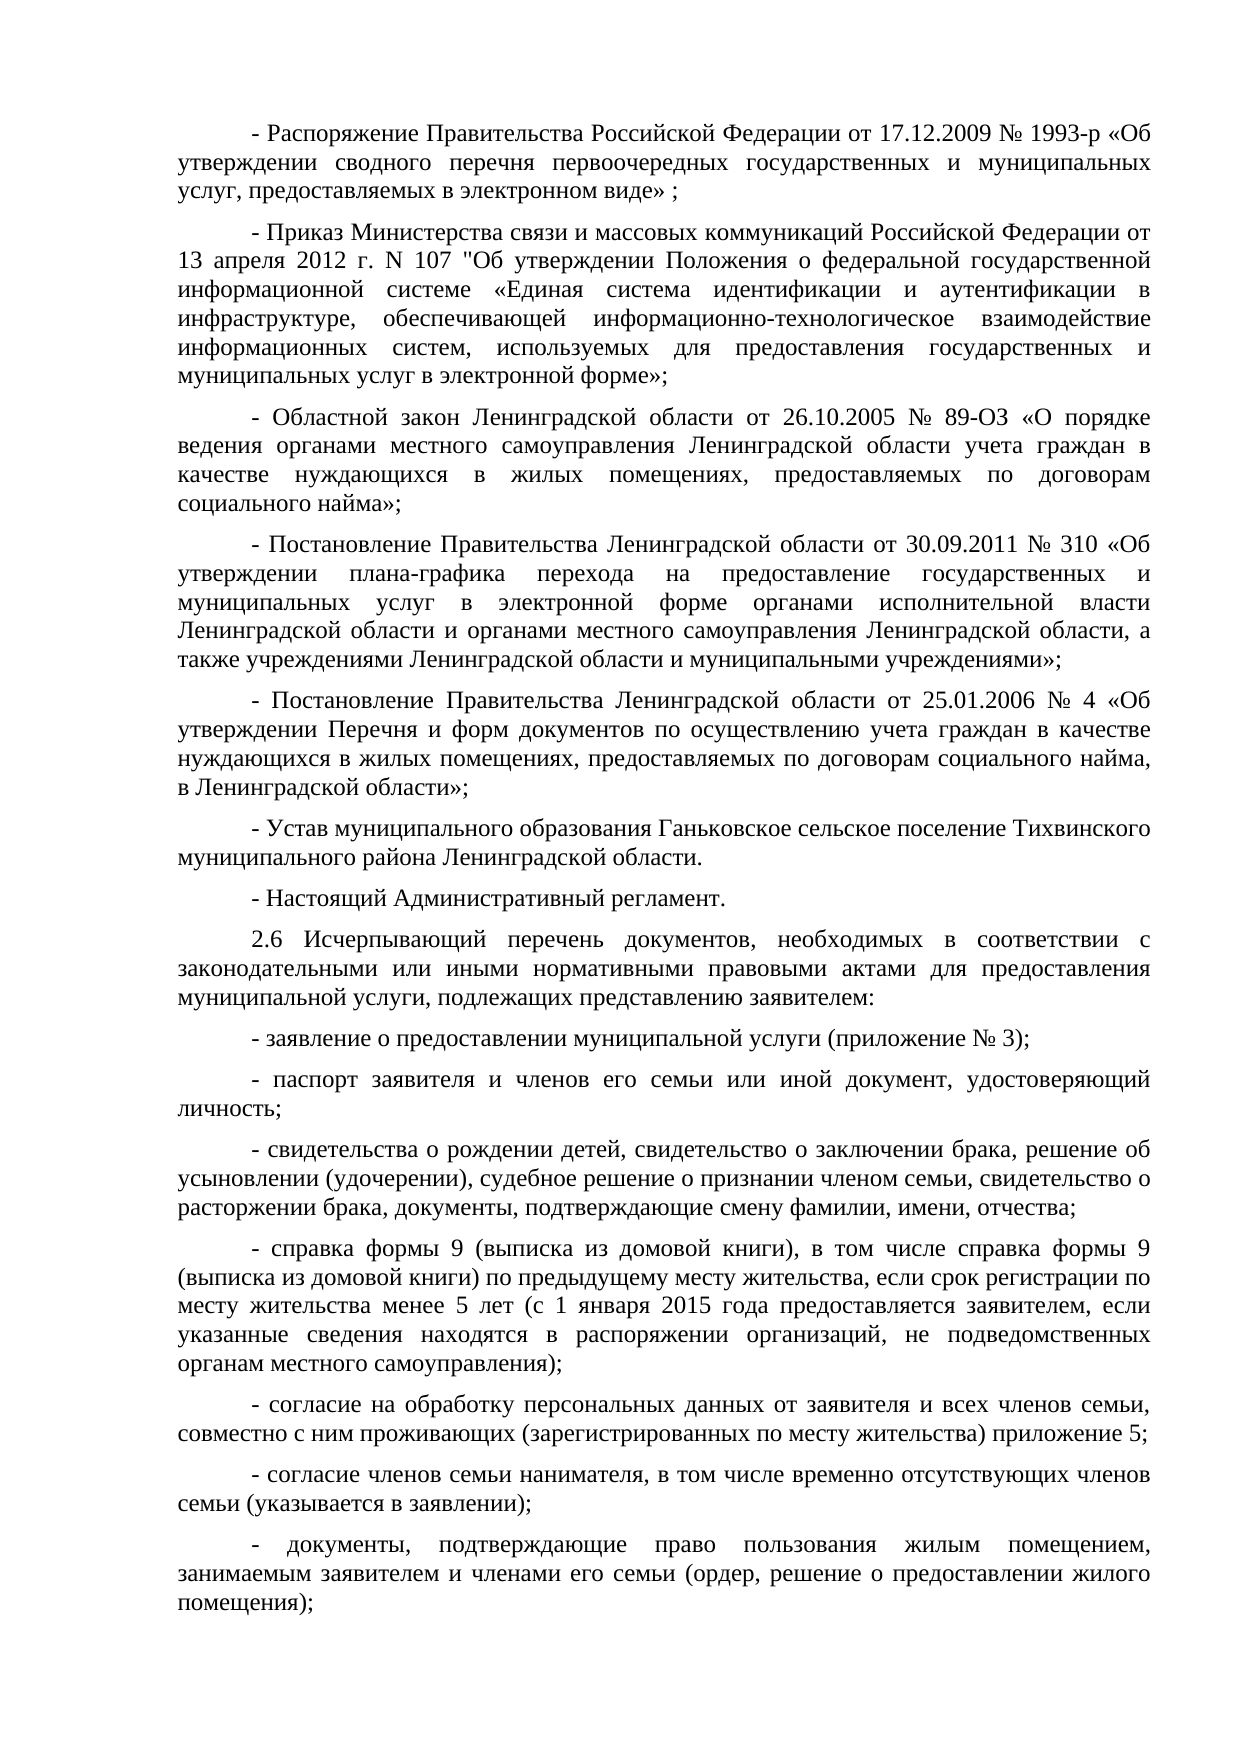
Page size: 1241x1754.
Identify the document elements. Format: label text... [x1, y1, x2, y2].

text - согласие членов семьи нанимателя, в том числе временно отсутствующих членов семьи (указывается в заявлении); [177, 1459, 1152, 1517]
text - Настоящий Административный регламент. [177, 883, 1152, 912]
text - паспорт заявителя и членов его семьи или иной документ, удостоверяющий личность; [177, 1064, 1152, 1122]
text - Постановление Правительства Ленинградской области от 25.01.2006 № 4 «Об утверждении Перечня и форм документов по осуществлению учета граждан в качестве нуждающихся в жилых помещениях, предоставляемых по договорам социального найма, в Ленинградской области»; [177, 686, 1152, 801]
text - Устав муниципального образования Ганьковское сельское поселение Тихвинского муниципального района Ленинградской области. [177, 813, 1152, 871]
text - документы, подтверждающие право пользования жилым помещением, занимаемым заявителем и членами его семьи (ордер, решение о предоставлении жилого помещения); [177, 1529, 1152, 1616]
text - справка формы 9 (выписка из домовой книги), в том числе справка формы 9 (выписка из домовой книги) по предыдущему месту жительства, если срок регистрации по месту жительства менее 5 лет (с 1 января 2015 года предоставляется заявителем, если указанные сведения находятся в распоряжении организаций, не подведомственных органам местного самоуправления); [177, 1233, 1152, 1377]
text - Постановление Правительства Ленинградской области от 30.09.2011 № 310 «Об утверждении плана-графика перехода на предоставление государственных и муниципальных услуг в электронной форме органами исполнительной власти Ленинградской области и органами местного самоуправления Ленинградской области, а также учреждениями Ленинградской области и муниципальными учреждениями»; [177, 529, 1152, 673]
text - Распоряжение Правительства Российской Федерации от 17.12.2009 № 1993-р «Об утверждении сводного перечня первоочередных государственных и муниципальных услуг, предоставляемых в электронном виде» ; [177, 118, 1152, 204]
text - Приказ Министерства связи и массовых коммуникаций Российской Федерации от 13 апреля 2012 г. N 107 "Об утверждении Положения о федеральной государственной информационной системе «Единая система идентификации и аутентификации в инфраструктуре, обеспечивающей информационно-технологическое взаимодействие информационных систем, используемых для предоставления государственных и муниципальных услуг в электронной форме»; [177, 217, 1152, 389]
text 2.6 Исчерпывающий перечень документов, необходимых в соответствии с законодательными или иными нормативными правовыми актами для предоставления муниципальной услуги, подлежащих представлению заявителем: [177, 924, 1152, 1011]
text - свидетельства о рождении детей, свидетельство о заключении брака, решение об усыновлении (удочерении), судебное решение о признании членом семьи, свидетельство о расторжении брака, документы, подтверждающие смену фамилии, имени, отчества; [177, 1134, 1152, 1221]
text - заявление о предоставлении муниципальной услуги (приложение № 3); [177, 1023, 1152, 1052]
text - Областной закон Ленинградской области от 26.10.2005 № 89-ОЗ «О порядке ведения органами местного самоуправления Ленинградской области учета граждан в качестве нуждающихся в жилых помещениях, предоставляемых по договорам социального найма»; [177, 402, 1152, 517]
text - согласие на обработку персональных данных от заявителя и всех членов семьи, совместно с ним проживающих (зарегистрированных по месту жительства) приложение 5; [177, 1389, 1152, 1447]
